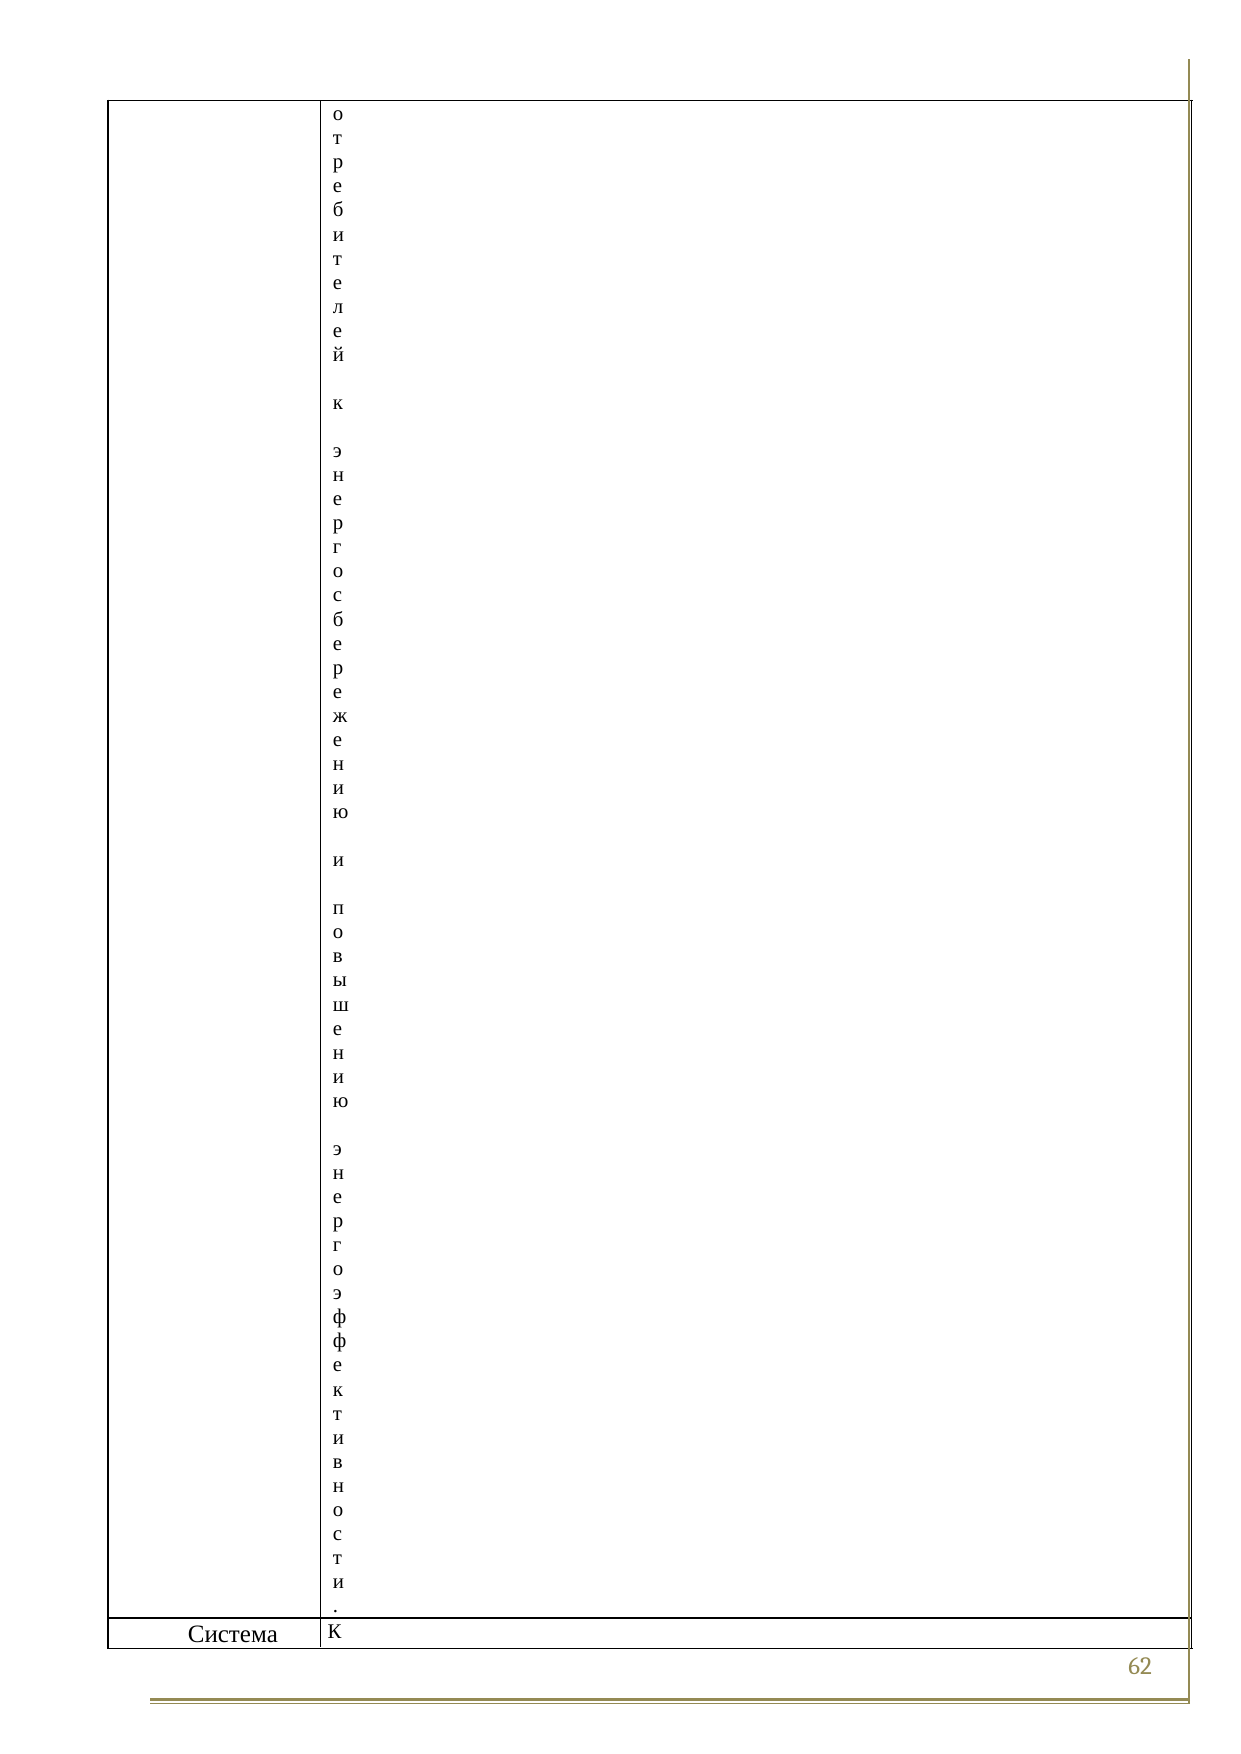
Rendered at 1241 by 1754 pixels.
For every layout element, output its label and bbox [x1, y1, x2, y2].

table_cell [109, 101, 320, 1617]
table_cell [109, 1619, 320, 1647]
table_cell [321, 1619, 1188, 1647]
table_cell [321, 101, 1188, 1617]
